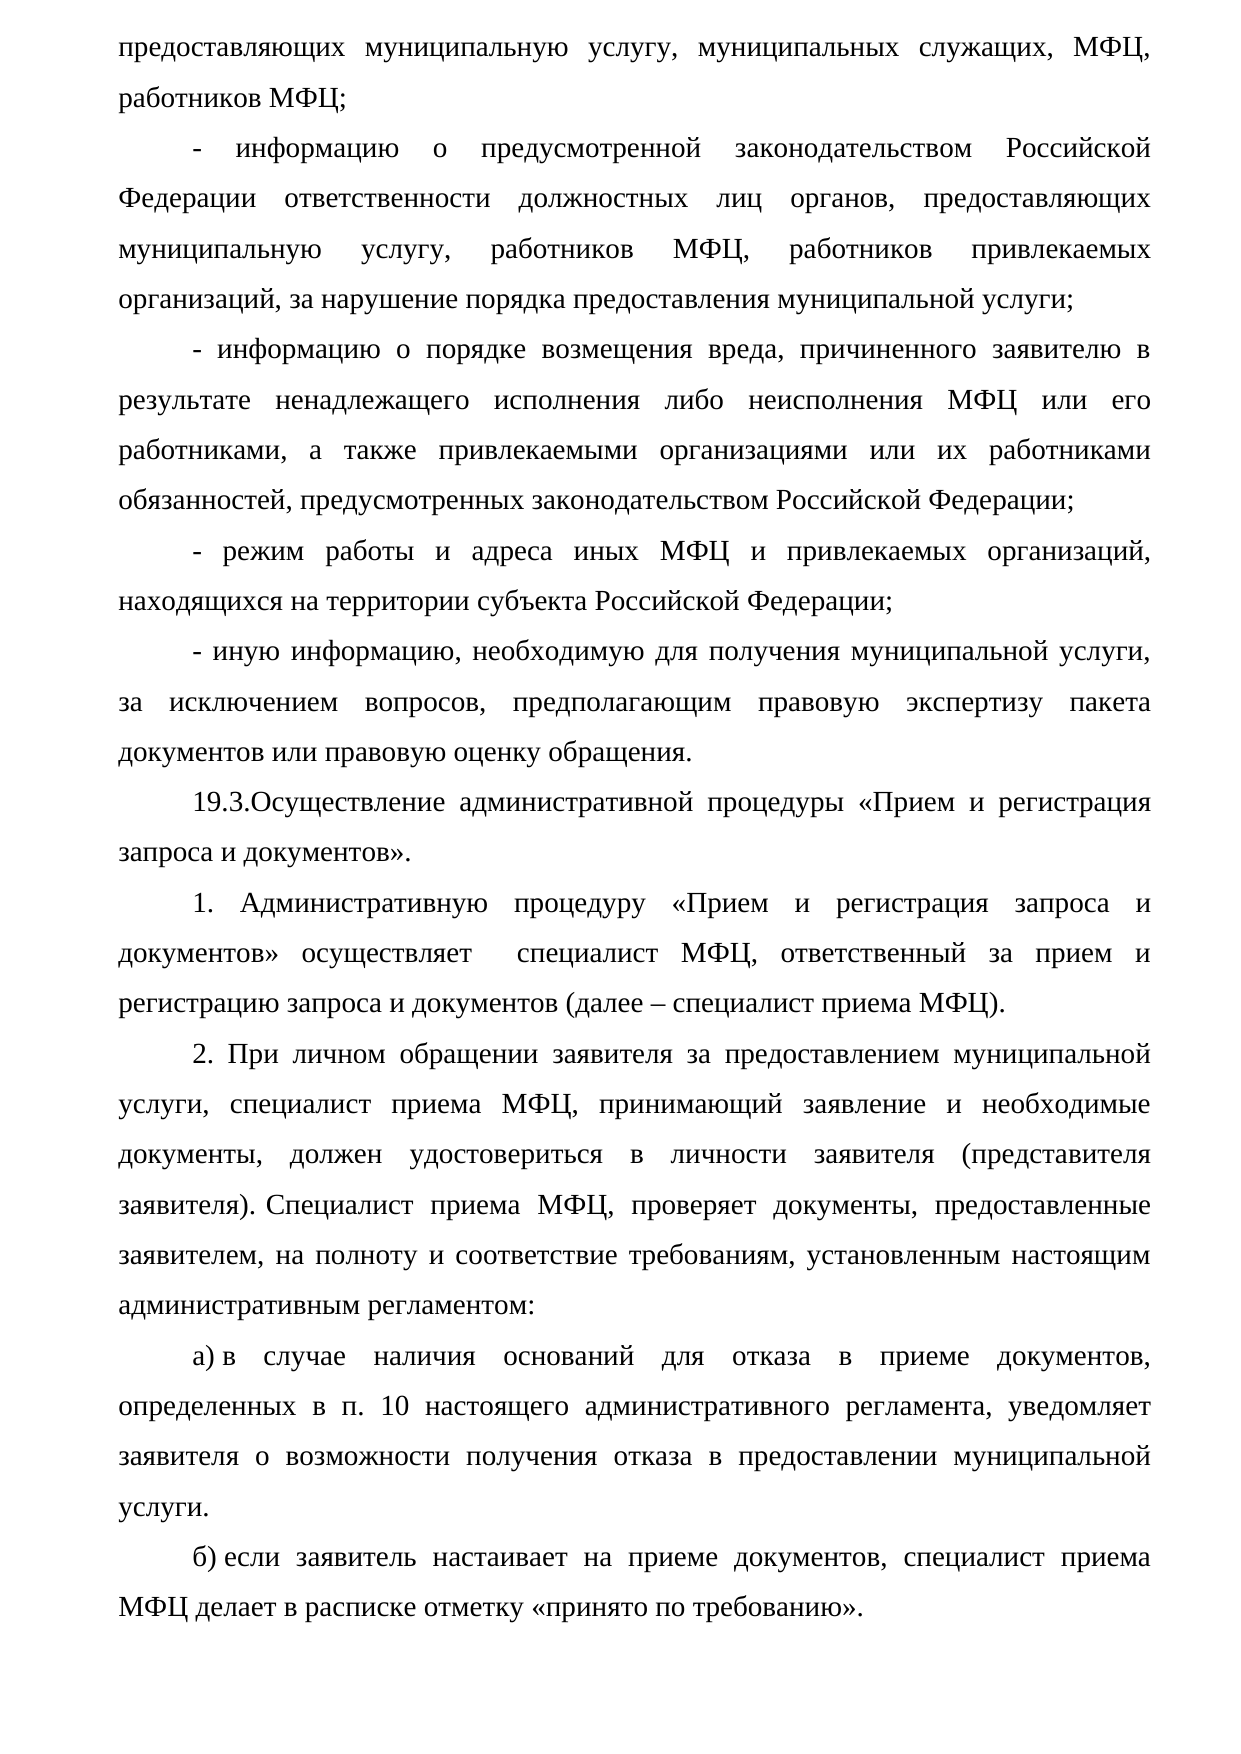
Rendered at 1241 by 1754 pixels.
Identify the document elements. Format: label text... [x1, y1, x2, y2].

text а) в случае наличия оснований для отказа в приеме документов, определенных в п. 10 настоящего административного регламента, уведомляет заявителя о возможности получения отказа в предоставлении муниципальной услуги. [118, 1338, 1152, 1522]
text 1. Административную процедуру «Прием и регистрация запроса и документов» осуществляет специалист МФЦ, ответственный за прием и регистрацию запроса и документов (далее – специалист приема МФЦ). [118, 885, 1152, 1019]
text - информацию о порядке возмещения вреда, причиненного заявителю в результате ненадлежащего исполнения либо неисполнения МФЦ или его работниками, а также привлекаемыми организациями или их работниками обязанностей, предусмотренных законодательством Российской Федерации; [118, 331, 1152, 516]
text 2. При личном обращении заявителя за предоставлением муниципальной услуги, специалист приема МФЦ, принимающий заявление и необходимые документы, должен удостовериться в личности заявителя (представителя заявителя). Специалист приема МФЦ, проверяет документы, предоставленные заявителем, на полноту и соответствие требованиям, установленным настоящим административным регламентом: [118, 1036, 1152, 1321]
text б) если заявитель настаивает на приеме документов, специалист приема МФЦ делает в расписке отметку «принято по требованию». [118, 1539, 1152, 1623]
text 19.3.Осуществление административной процедуры «Прием и регистрация запроса и документов». [118, 784, 1152, 868]
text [118, 29, 1152, 113]
text - информацию о предусмотренной законодательством Российской Федерации ответственности должностных лиц органов, предоставляющих муниципальную услугу, работников МФЦ, работников привлекаемых организаций, за нарушение порядка предоставления муниципальной услуги; [118, 130, 1152, 315]
text - режим работы и адреса иных МФЦ и привлекаемых организаций, находящихся на территории субъекта Российской Федерации; [118, 533, 1152, 617]
text - иную информацию, необходимую для получения муниципальной услуги, за исключением вопросов, предполагающим правовую экспертизу пакета документов или правовую оценку обращения. [118, 633, 1152, 767]
